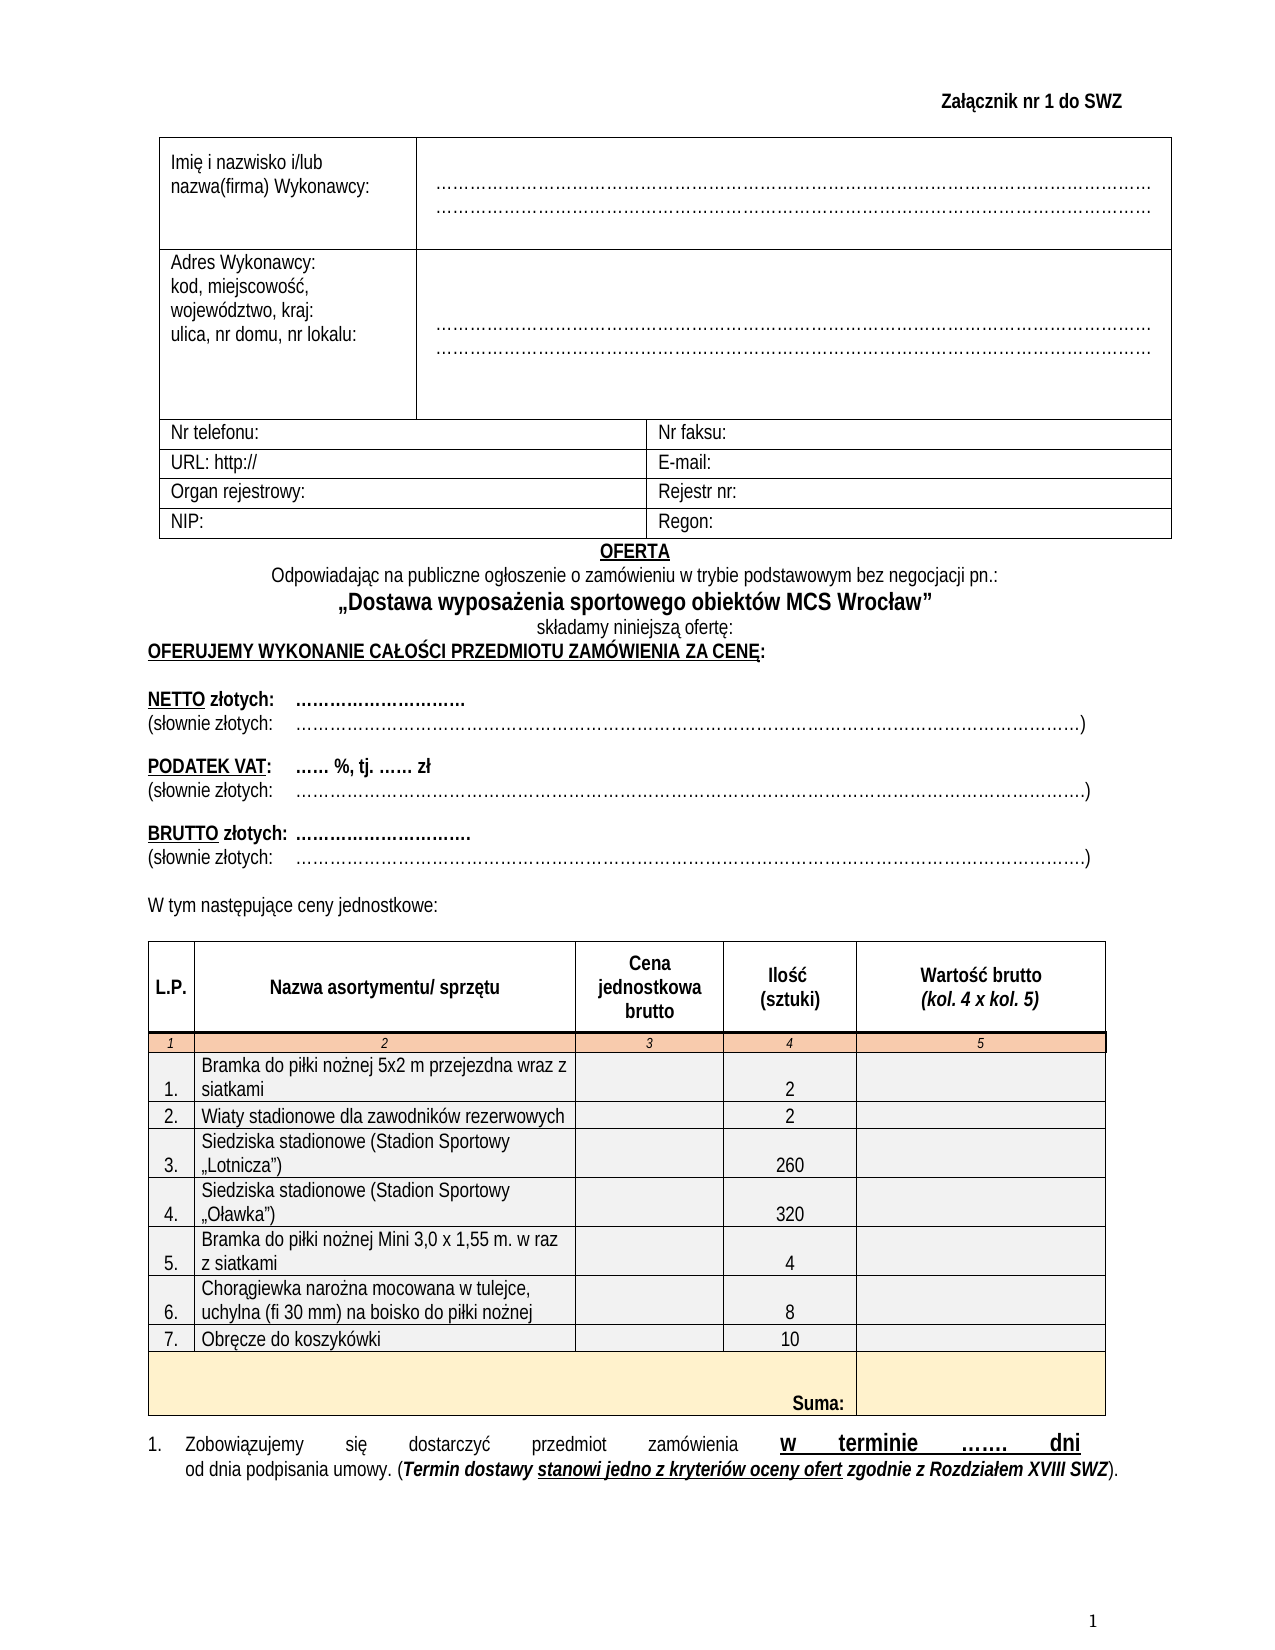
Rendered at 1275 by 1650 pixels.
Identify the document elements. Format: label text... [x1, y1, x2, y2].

table_cell 2. [149, 1102, 194, 1128]
table_cell Siedziska stadionowe (Stadion Sportowy „Lotnicza”) [195, 1129, 575, 1177]
text BRUTTO złotych: …………………………. [148, 821, 1122, 845]
text (słownie złotych: …………………………………………………………………………………………………………………………) [148, 711, 1122, 735]
list Zobowiązujemy się dostarczyć przedmiot zamówienia w terminie ……. dni od dnia podpisania umowy. (Termin dostawy stanowi jedno z kryteriów oceny ofert zgodnie z Rozdziałem XVIII SWZ). [148, 1428, 1122, 1481]
table_cell [857, 1325, 1105, 1351]
table_cell Wiaty stadionowe dla zawodników rezerwowych [195, 1102, 575, 1128]
table_cell 2 [724, 1053, 856, 1101]
table_cell Rejestr nr: [647, 479, 1171, 508]
table_cell Regon: [647, 509, 1171, 537]
text PODATEK VAT: …… %, tj. …… zł [148, 754, 1122, 778]
table_cell 4 [724, 1227, 856, 1275]
table_cell ……………………………………………………………………………………………………………… ……………………………………………………………………………………………………………… [417, 250, 1171, 419]
table_cell Suma: [149, 1352, 856, 1415]
table_cell 1 [149, 1034, 194, 1052]
table_cell URL: http:// [160, 450, 646, 478]
table_cell [857, 1276, 1105, 1324]
table_cell [857, 1178, 1105, 1226]
table_cell 4 [724, 1034, 856, 1052]
table_cell 10 [724, 1325, 856, 1351]
table_cell 8 [724, 1276, 856, 1324]
table_cell [857, 1352, 1105, 1415]
table_cell Obręcze do koszykówki [195, 1325, 575, 1351]
table_cell 2 [195, 1034, 575, 1052]
table_cell Bramka do piłki nożnej 5x2 m przejezdna wraz z siatkami [195, 1053, 575, 1101]
table_cell 320 [724, 1178, 856, 1226]
table_cell [857, 1053, 1105, 1101]
table_cell [576, 1325, 723, 1351]
table_cell [576, 1129, 723, 1177]
table_cell 2 [724, 1102, 856, 1128]
table_cell NIP: [160, 509, 646, 537]
table_cell 6. [149, 1276, 194, 1324]
table_cell Bramka do piłki nożnej Mini 3,0 x 1,55 m. w raz z siatkami [195, 1227, 575, 1275]
table_cell Nr faksu: [647, 420, 1171, 449]
table_cell 3. [149, 1129, 194, 1177]
table_header Cena jednostkowa brutto [576, 942, 723, 1031]
table_cell [576, 1227, 723, 1275]
table_cell Adres Wykonawcy: kod, miejscowość, województwo, kraj: ulica, nr domu, nr lokalu: [160, 250, 416, 419]
table_cell Organ rejestrowy: [160, 479, 646, 508]
table_header Wartość brutto (kol. 4 x kol. 5) [857, 942, 1105, 1031]
text OFERTA Odpowiadając na publiczne ogłoszenie o zamówieniu w trybie podstawowym bez negocjacji pn.: „Dostawa wyposażenia sportowego obiektów MCS Wrocław” składamy niniejszą ofertę: [148, 538, 1122, 639]
table_header L.P. [149, 942, 194, 1031]
table_cell Siedziska stadionowe (Stadion Sportowy „Oławka”) [195, 1178, 575, 1226]
text W tym następujące ceny jednostkowe: [148, 893, 1122, 917]
text (słownie złotych: ………………………………………………………………………………………………………………………….) [148, 845, 1122, 869]
table_cell 4. [149, 1178, 194, 1226]
table_header Nazwa asortymentu/ sprzętu [195, 942, 575, 1031]
table_cell 3 [576, 1034, 723, 1052]
table_header ……………………………………………………………………………………………………………… ……………………………………………………………………………………………………………… [417, 138, 1171, 249]
table_cell 7. [149, 1325, 194, 1351]
text (słownie złotych: ………………………………………………………………………………………………………………………….) [148, 778, 1122, 802]
table_cell 5 [857, 1034, 1105, 1052]
table_header Ilość (sztuki) [724, 942, 856, 1031]
table_cell E-mail: [647, 450, 1171, 478]
text OFERUJEMY WYKONANIE CAŁOŚCI PRZEDMIOTU ZAMÓWIENIA ZA CENĘ: [148, 639, 1122, 663]
table_cell [857, 1129, 1105, 1177]
table_header Imię i nazwisko i/lub nazwa(firma) Wykonawcy: [160, 138, 416, 249]
table_cell 5. [149, 1227, 194, 1275]
table_cell [857, 1102, 1105, 1128]
table_cell [576, 1178, 723, 1226]
table_cell Nr telefonu: [160, 420, 646, 449]
table_cell 1. [149, 1053, 194, 1101]
table_cell 260 [724, 1129, 856, 1177]
table_cell Chorągiewka narożna mocowana w tulejce, uchylna (fi 30 mm) na boisko do piłki nożnej [195, 1276, 575, 1324]
table_cell [576, 1053, 723, 1101]
text NETTO złotych: ………………………… [148, 687, 1122, 711]
table_cell [576, 1276, 723, 1324]
text Załącznik nr 1 do SWZ [148, 89, 1122, 113]
table_cell [576, 1102, 723, 1128]
table_cell [857, 1227, 1105, 1275]
